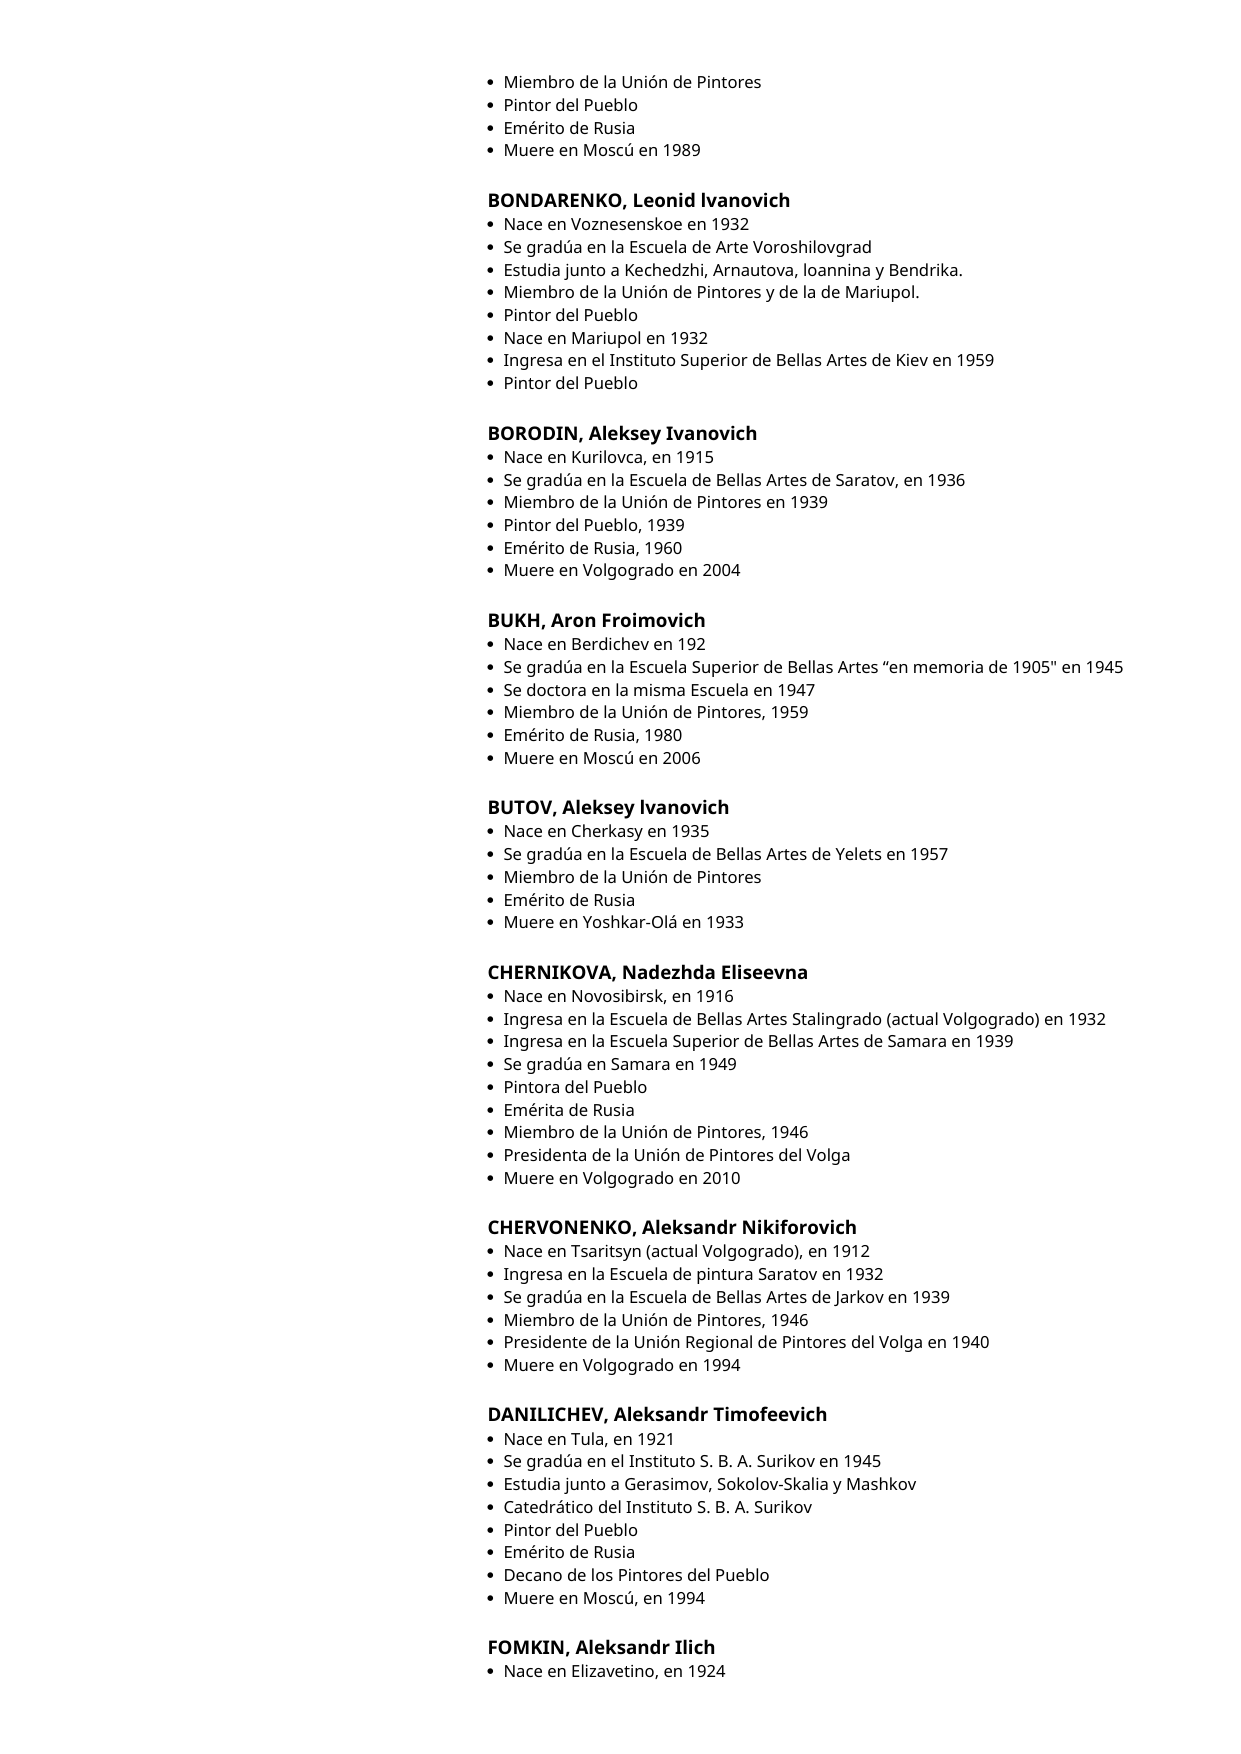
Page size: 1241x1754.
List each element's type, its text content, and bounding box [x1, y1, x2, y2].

list Pintor del Pueblo, 1939 [487, 513, 1137, 536]
list Miembro de la Unión de Pintores y de la de Mariupol. [487, 281, 1137, 303]
list Emérito de Rusia, 1960 [487, 536, 1137, 559]
list Ingresa en la Escuela de Bellas Artes Stalingrado (actual Volgogrado) en 1932 [487, 1007, 1137, 1030]
list Muere en Volgogrado en 2004 [487, 559, 1137, 582]
list Miembro de la Unión de Pintores en 1939 [487, 491, 1137, 513]
list Se gradúa en el Instituto S. B. A. Surikov en 1945 [487, 1450, 1137, 1473]
list Pintora del Pueblo [487, 1075, 1137, 1098]
list Nace en Berdichev en 192 [487, 633, 1137, 655]
list Nace en Tula, en 1921 [487, 1427, 1137, 1450]
list Estudia junto a Kechedzhi, Arnautova, loannina y Bendrika. [487, 258, 1137, 281]
list Se doctora en la misma Escuela en 1947 [487, 678, 1137, 701]
subtitle CHERNIKOVA, Nadezhda Eliseevna [472, 959, 1137, 984]
list Nace en Kurilovca, en 1915 [487, 445, 1137, 468]
list Se gradúa en Samara en 1949 [487, 1053, 1137, 1075]
list Ingresa en la Escuela Superior de Bellas Artes de Samara en 1939 [487, 1030, 1137, 1053]
list Emérita de Rusia [487, 1098, 1137, 1121]
text CHERVONENKO, Aleksandr Nikiforovich [472, 1214, 1137, 1240]
list Nace en Cherkasy en 1935 [487, 820, 1137, 843]
list Muere en Moscú en 1989 [487, 139, 1137, 162]
list Miembro de la Unión de Pintores, 1946 [487, 1308, 1137, 1331]
text BORODIN, Aleksey Ivanovich [472, 420, 1137, 445]
list Nace en Voznesenskoe en 1932 [487, 213, 1137, 235]
list Miembro de la Unión de Pintores [487, 865, 1137, 888]
list Muere en Volgogrado en 1994 [487, 1353, 1137, 1376]
list Se gradúa en la Escuela de Arte Voroshilovgrad [487, 235, 1137, 258]
subtitle BONDARENKO, Leonid lvanovich [472, 187, 1137, 213]
list Se gradúa en la Escuela de Bellas Artes de Saratov, en 1936 [487, 468, 1137, 491]
list Emérito de Rusia [487, 116, 1137, 139]
list Se gradúa en la Escuela de Bellas Artes de Jarkov en 1939 [487, 1285, 1137, 1308]
list Pintor del Pueblo [487, 303, 1137, 326]
list Miembro de la Unión de Pintores, 1959 [487, 701, 1137, 723]
text DANILICHEV, Aleksandr Timofeevich [472, 1402, 1137, 1427]
list Presidente de la Unión Regional de Pintores del Volga en 1940 [487, 1331, 1137, 1353]
list Nace en Tsaritsyn (actual Volgogrado), en 1912 [487, 1240, 1137, 1263]
list Miembro de la Unión de Pintores [487, 71, 1137, 93]
list Emérito de Rusia [487, 1541, 1137, 1563]
text BUTOV, Aleksey lvanovich [472, 794, 1137, 820]
list Pintor del Pueblo [487, 372, 1137, 394]
list Muere en Moscú en 2006 [487, 746, 1137, 769]
list Decano de los Pintores del Pueblo [487, 1563, 1137, 1586]
list Estudia junto a Gerasimov, Sokolov-Skalia y Mashkov [487, 1473, 1137, 1495]
list Muere en Moscú, en 1994 [487, 1586, 1137, 1609]
text BUKH, Aron Froimovich [472, 607, 1137, 633]
list Nace en Mariupol en 1932 [487, 326, 1137, 349]
list Catedrático del Instituto S. B. A. Surikov [487, 1495, 1137, 1518]
subtitle FOMKIN, Aleksandr Ilich [472, 1634, 1137, 1660]
list Ingresa en la Escuela de pintura Saratov en 1932 [487, 1263, 1137, 1285]
list Nace en Novosibirsk, en 1916 [487, 984, 1137, 1007]
list Ingresa en el Instituto Superior de Bellas Artes de Kiev en 1959 [487, 349, 1137, 372]
list Presidenta de la Unión de Pintores del Volga [487, 1143, 1137, 1166]
list Se gradúa en la Escuela Superior de Bellas Artes “en memoria de 1905" en 1945 [487, 655, 1137, 678]
list Pintor del Pueblo [487, 1518, 1137, 1541]
list Miembro de la Unión de Pintores, 1946 [487, 1121, 1137, 1143]
list Se gradúa en la Escuela de Bellas Artes de Yelets en 1957 [487, 843, 1137, 865]
list Muere en Yoshkar-Olá en 1933 [487, 911, 1137, 933]
list Nace en Elizavetino, en 1924 [487, 1660, 1137, 1683]
list Emérito de Rusia, 1980 [487, 723, 1137, 746]
list Pintor del Pueblo [487, 93, 1137, 116]
list Emérito de Rusia [487, 888, 1137, 911]
list Muere en Volgogrado en 2010 [487, 1166, 1137, 1189]
